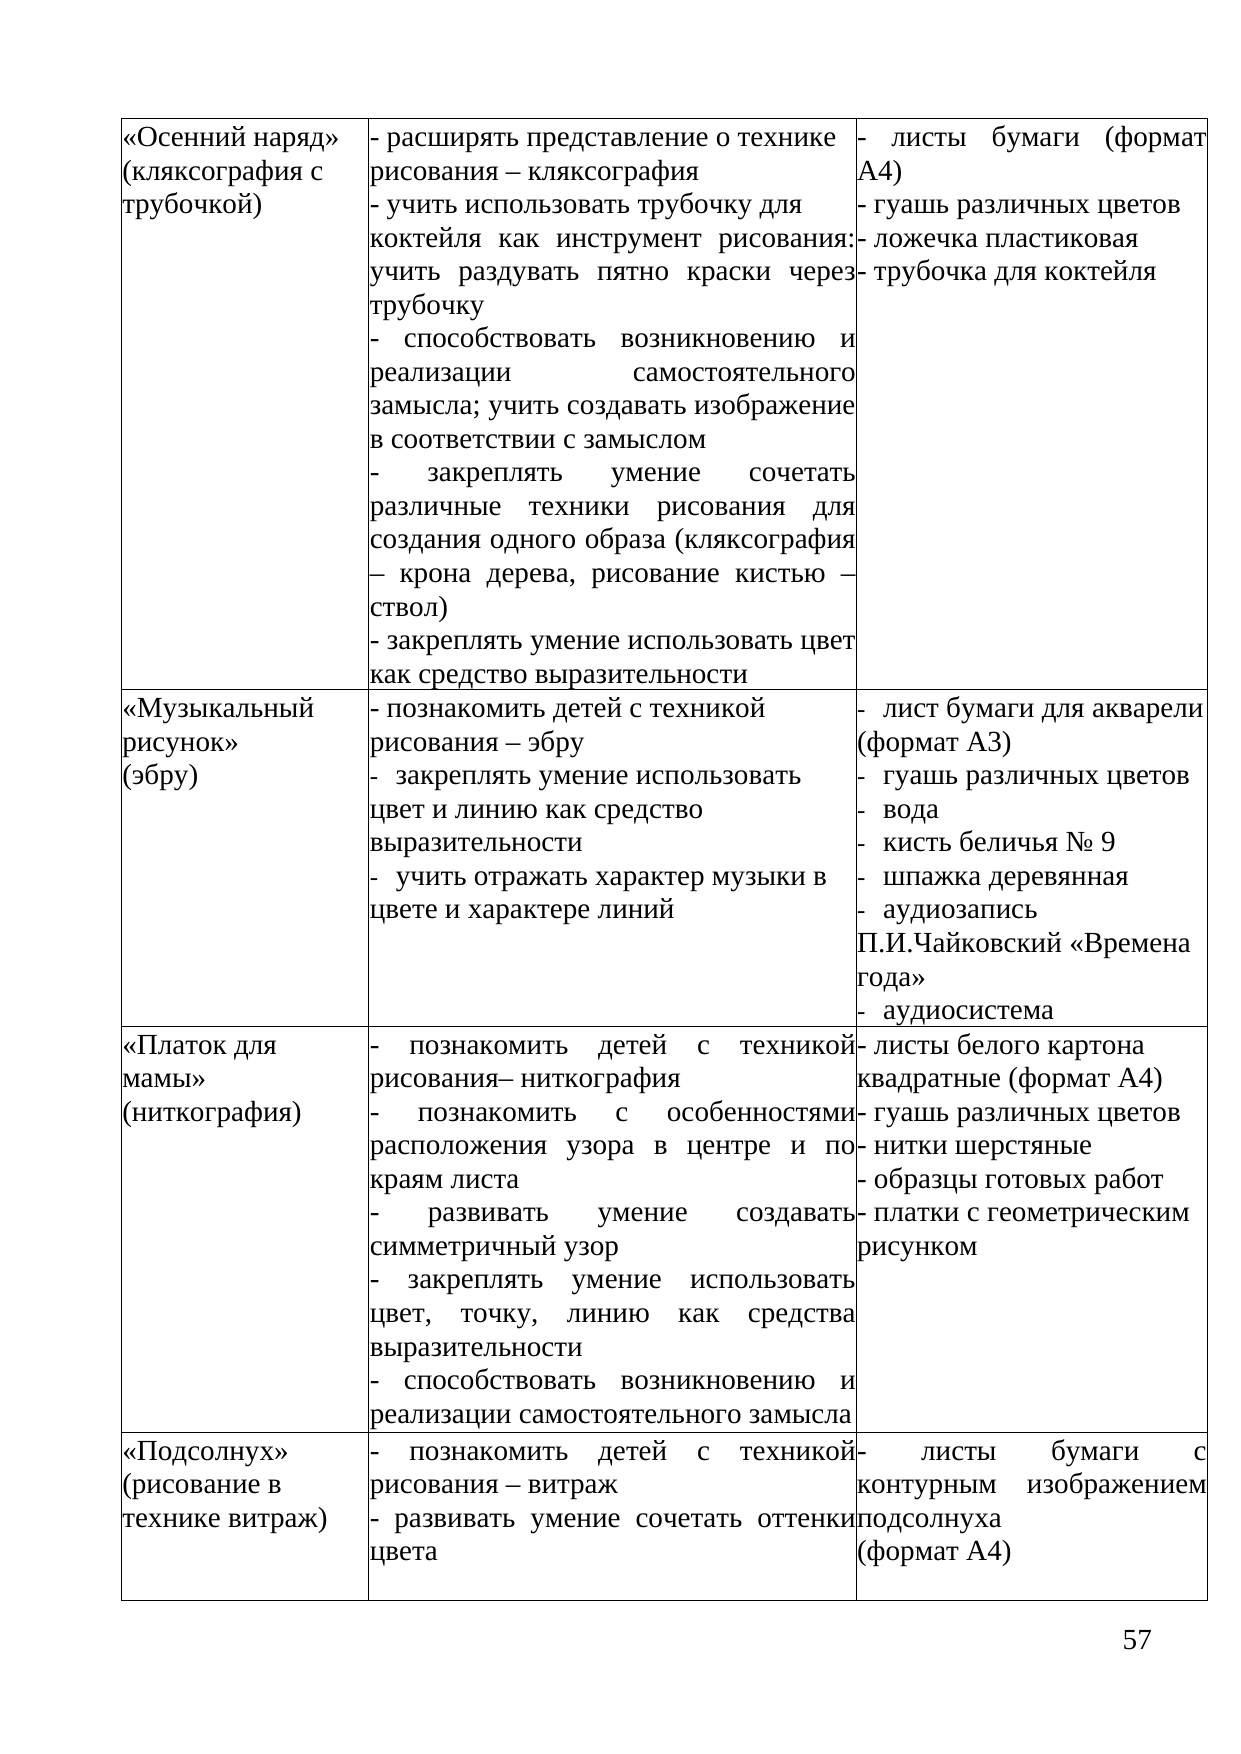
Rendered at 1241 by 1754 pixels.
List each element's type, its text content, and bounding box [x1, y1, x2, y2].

table_cell - листы бумаги с контурным изображением подсолнуха (формат А4) [857, 1433, 1207, 1599]
table_cell - познакомить детей с техникой рисования– ниткография - познакомить с особенностями расположения узора в центре и по краям листа - развивать умение создавать симметричный узор - закреплять умение использовать цвет, точку, линию как средства выразительности - способствовать возникновению и реализации самостоятельного замысла [369, 1027, 856, 1432]
table_cell «Подсолнух» (рисование в технике витраж) [122, 1433, 368, 1599]
table_cell - листы белого картона квадратные (формат А4) - гуашь различных цветов - нитки шерстяные - образцы готовых работ - платки с геометрическим рисунком [857, 1027, 1207, 1432]
table_cell лист бумаги для акварели (формат А3) гуашь различных цветов вода кисть беличья № 9 шпажка деревянная аудиозапись П.И.Чайковский «Времена года» аудиосистема [857, 690, 1207, 1026]
table_cell «Осенний наряд» (кляксография с трубочкой) [122, 119, 368, 689]
table_cell «Музыкальный рисунок» (эбру) [122, 690, 368, 1026]
table_cell «Платок для мамы» (ниткография) [122, 1027, 368, 1432]
table_cell - познакомить детей с техникой рисования – витраж - развивать умение сочетать оттенки цвета [369, 1433, 856, 1599]
table_cell - листы бумаги (формат А4) - гуашь различных цветов - ложечка пластиковая - трубочка для коктейля [857, 119, 1207, 689]
table_cell - познакомить детей с техникой рисования – эбру закреплять умение использовать цвет и линию как средство выразительности учить отражать характер музыки в цвете и характере линий [369, 690, 856, 1026]
table_cell - расширять представление о технике рисования – кляксография - учить использовать трубочку для коктейля как инструмент рисования: учить раздувать пятно краски через трубочку - способствовать возникновению и реализации самостоятельного замысла; учить создавать изображение в соответствии с замыслом - закреплять умение сочетать различные техники рисования для создания одного образа (кляксография – крона дерева, рисование кистью – ствол) - закреплять умение использовать цвет как средство выразительности [369, 119, 856, 689]
